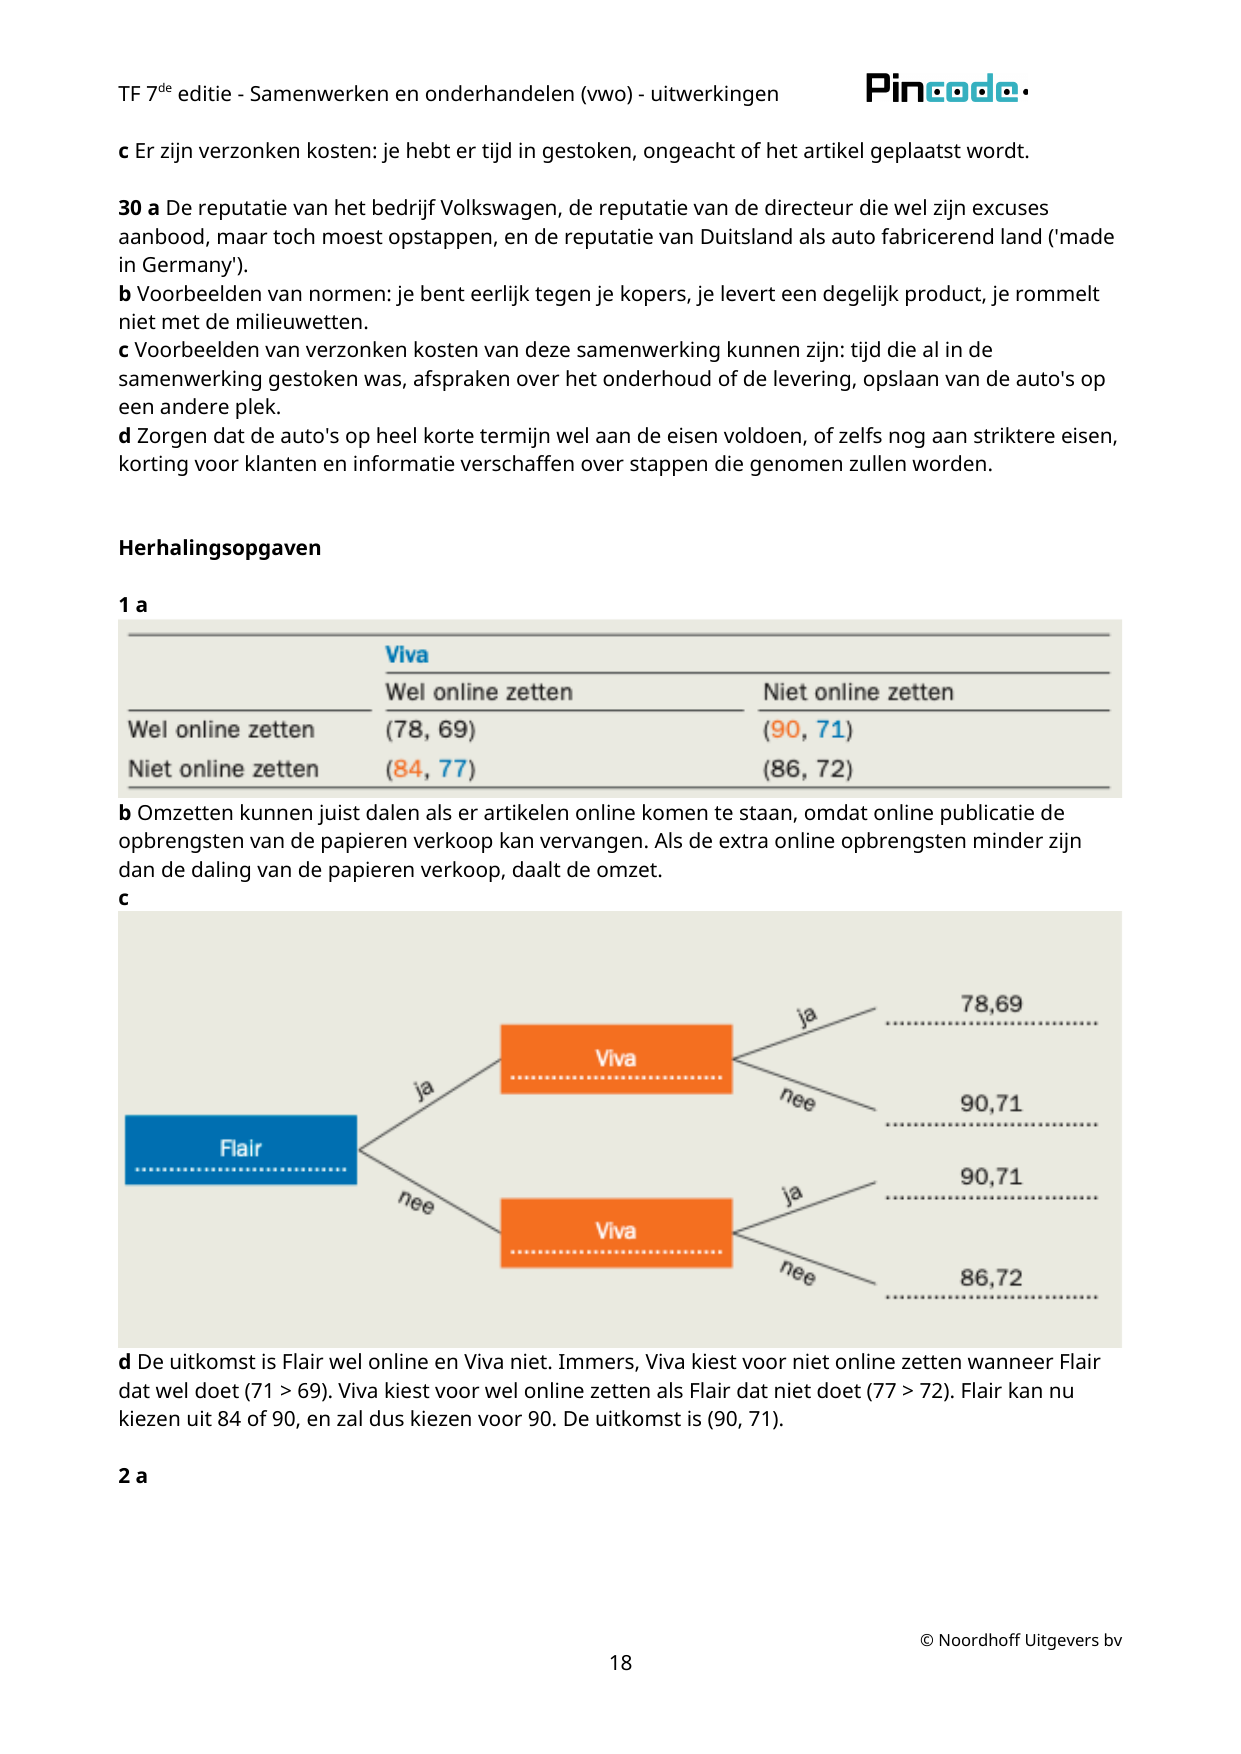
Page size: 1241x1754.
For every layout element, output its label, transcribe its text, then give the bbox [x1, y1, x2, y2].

subtitle Herhalingsopgaven [118, 533, 1122, 562]
text d Zorgen dat de auto's op heel korte termijn wel aan de eisen voldoen, of zelfs nog aan striktere eisen, korting voor klanten en informatie verschaffen over stappen die genomen zullen worden. [118, 421, 1122, 478]
text 30 a De reputatie van het bedrijf Volkswagen, de reputatie van de directeur die wel zijn excuses aanbood, maar toch moest opstappen, en de reputatie van Duitsland als auto fabricerend land ('made in Germany'). [118, 193, 1122, 279]
text 1 a [118, 590, 1122, 618]
text c Er zijn verzonken kosten: je hebt er tijd in gestoken, ongeacht of het artikel geplaatst wordt. [118, 136, 1122, 165]
text c [118, 883, 1122, 911]
picture [866, 73, 1028, 102]
text c Voorbeelden van verzonken kosten van deze samenwerking kunnen zijn: tijd die al in de samenwerking gestoken was, afspraken over het onderhoud of de levering, opslaan van de auto's op een andere plek. [118, 336, 1122, 421]
text b Voorbeelden van normen: je bent eerlijk tegen je kopers, je levert een degelijk product, je rommelt niet met de milieuwetten. [118, 279, 1122, 336]
text d De uitkomst is Flair wel online en Viva niet. Immers, Viva kiest voor niet online zetten wanneer Flair dat wel doet (71 > 69). Viva kiest voor wel online zetten als Flair dat niet doet (77 > 72). Flair kan nu kiezen uit 84 of 90, en zal dus kiezen voor 90. De uitkomst is (90, 71). [118, 1348, 1122, 1433]
text b Omzetten kunnen juist dalen als er artikelen online komen te staan, omdat online publicatie de opbrengsten van de papieren verkoop kan vervangen. Als de extra online opbrengsten minder zijn dan de daling van de papieren verkoop, daalt de omzet. [118, 798, 1122, 883]
text 2 a [118, 1461, 1122, 1489]
picture [118, 911, 1123, 1348]
picture [118, 618, 1123, 798]
